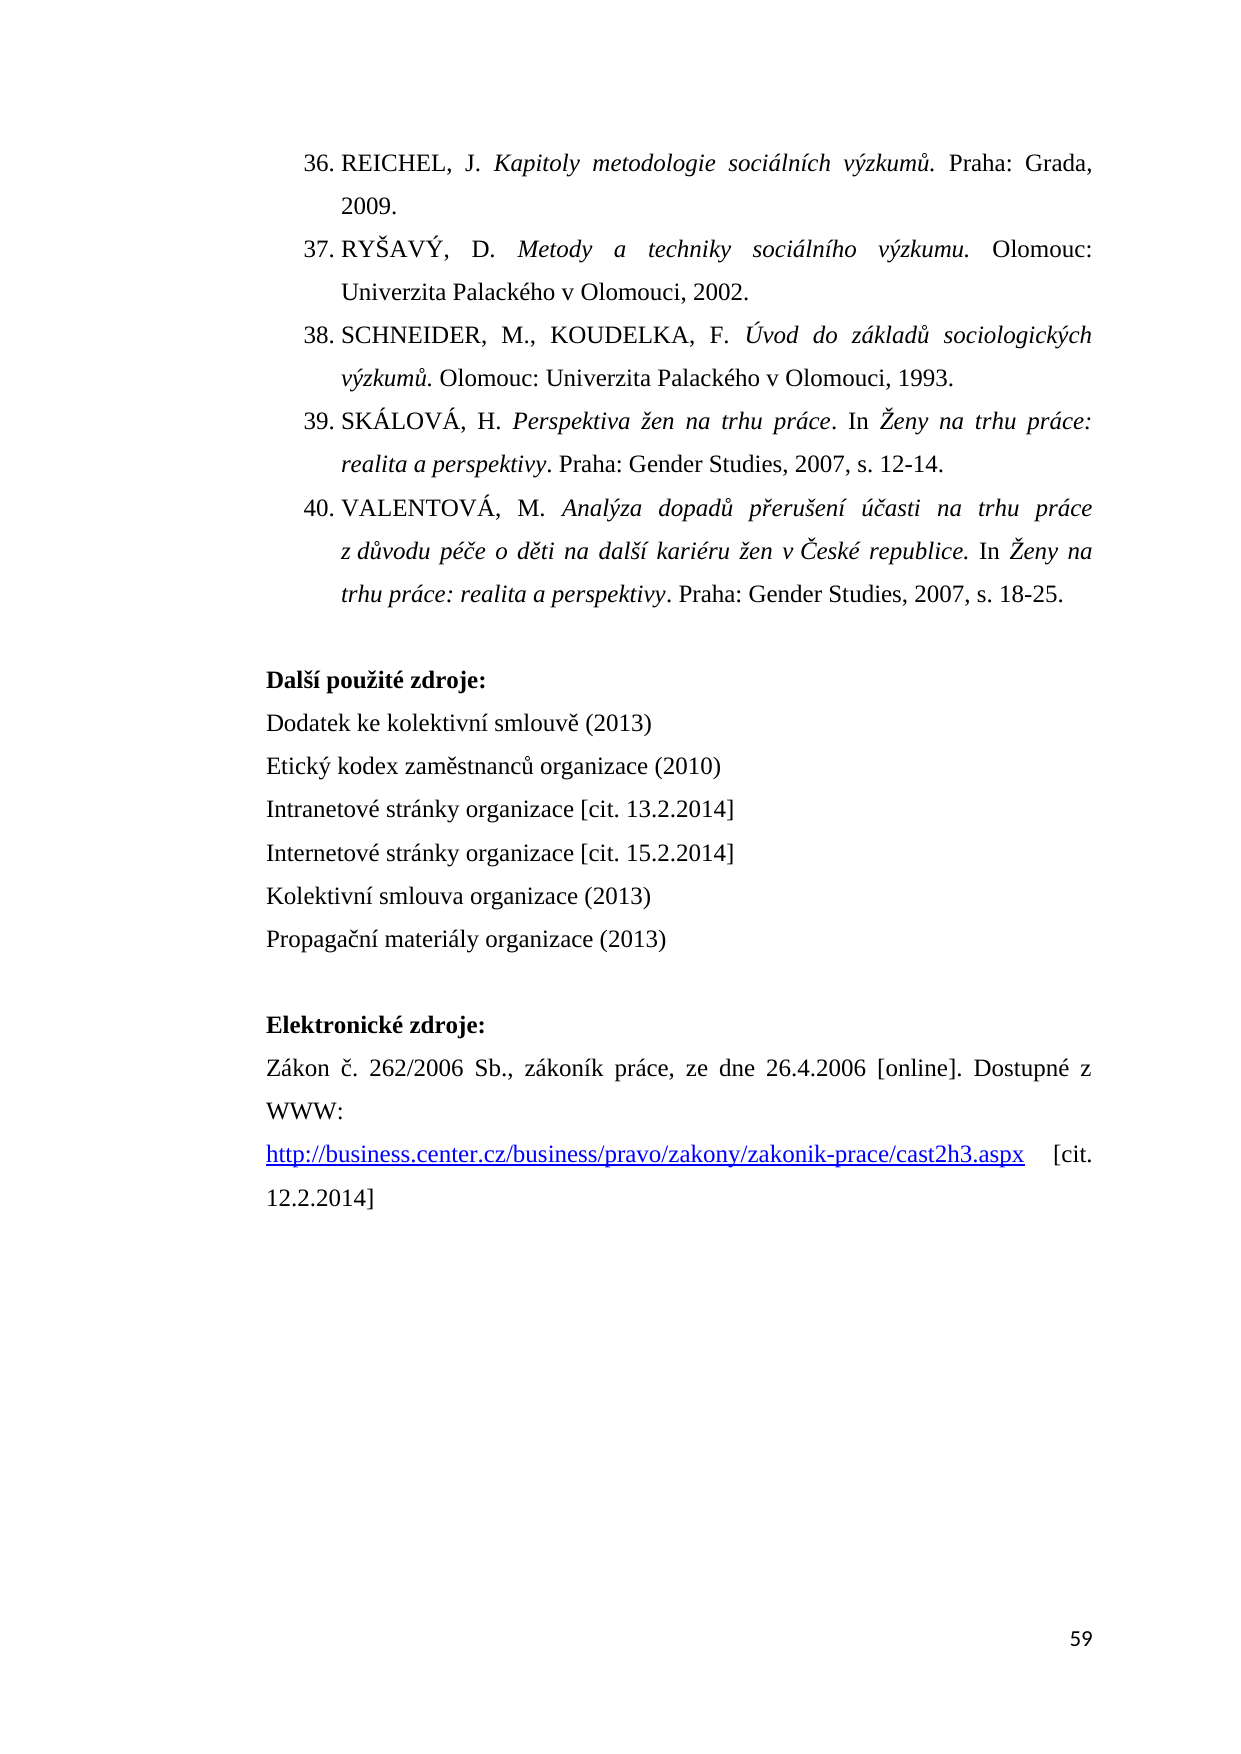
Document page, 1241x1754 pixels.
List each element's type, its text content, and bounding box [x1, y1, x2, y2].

text Kolektivní smlouva organizace (2013) [266, 881, 1092, 909]
list SKÁLOVÁ, H. Perspektiva žen na trhu práce. In Ženy na trhu práce: realita a perspektivy. Praha: Gender Studies, 2007, s. 12-14. [303, 406, 1092, 478]
text Etický kodex zaměstnanců organizace (2010) [266, 751, 1092, 780]
list VALENTOVÁ, M. Analýza dopadů přerušení účasti na trhu práce z důvodu péče o děti na další kariéru žen v České republice. In Ženy na trhu práce: realita a perspektivy. Praha: Gender Studies, 2007, s. 18-25. [303, 493, 1092, 608]
list REICHEL, J. Kapitoly metodologie sociálních výzkumů. Praha: Grada, 2009. [303, 148, 1092, 219]
list SCHNEIDER, M., KOUDELKA, F. Úvod do základů sociologických výzkumů. Olomouc: Univerzita Palackého v Olomouci, 1993. [303, 320, 1092, 392]
text Elektronické zdroje: [266, 1010, 1092, 1039]
text Intranetové stránky organizace [cit. 13.2.2014] [266, 794, 1092, 823]
text Zákon č. 262/2006 Sb., zákoník práce, ze dne 26.4.2006 [online]. Dostupné z WWW: http://business.center.cz/business/pravo/zakony/zakonik-prace/cast2h3.aspx [cit. 12.2.2014] [266, 1053, 1092, 1211]
text Další použité zdroje: [266, 665, 1092, 694]
text Dodatek ke kolektivní smlouvě (2013) [266, 708, 1092, 737]
text Propagační materiály organizace (2013) [266, 924, 1092, 953]
list RYŠAVÝ, D. Metody a techniky sociálního výzkumu. Olomouc: Univerzita Palackého v Olomouci, 2002. [303, 234, 1092, 306]
text Internetové stránky organizace [cit. 15.2.2014] [266, 838, 1092, 866]
